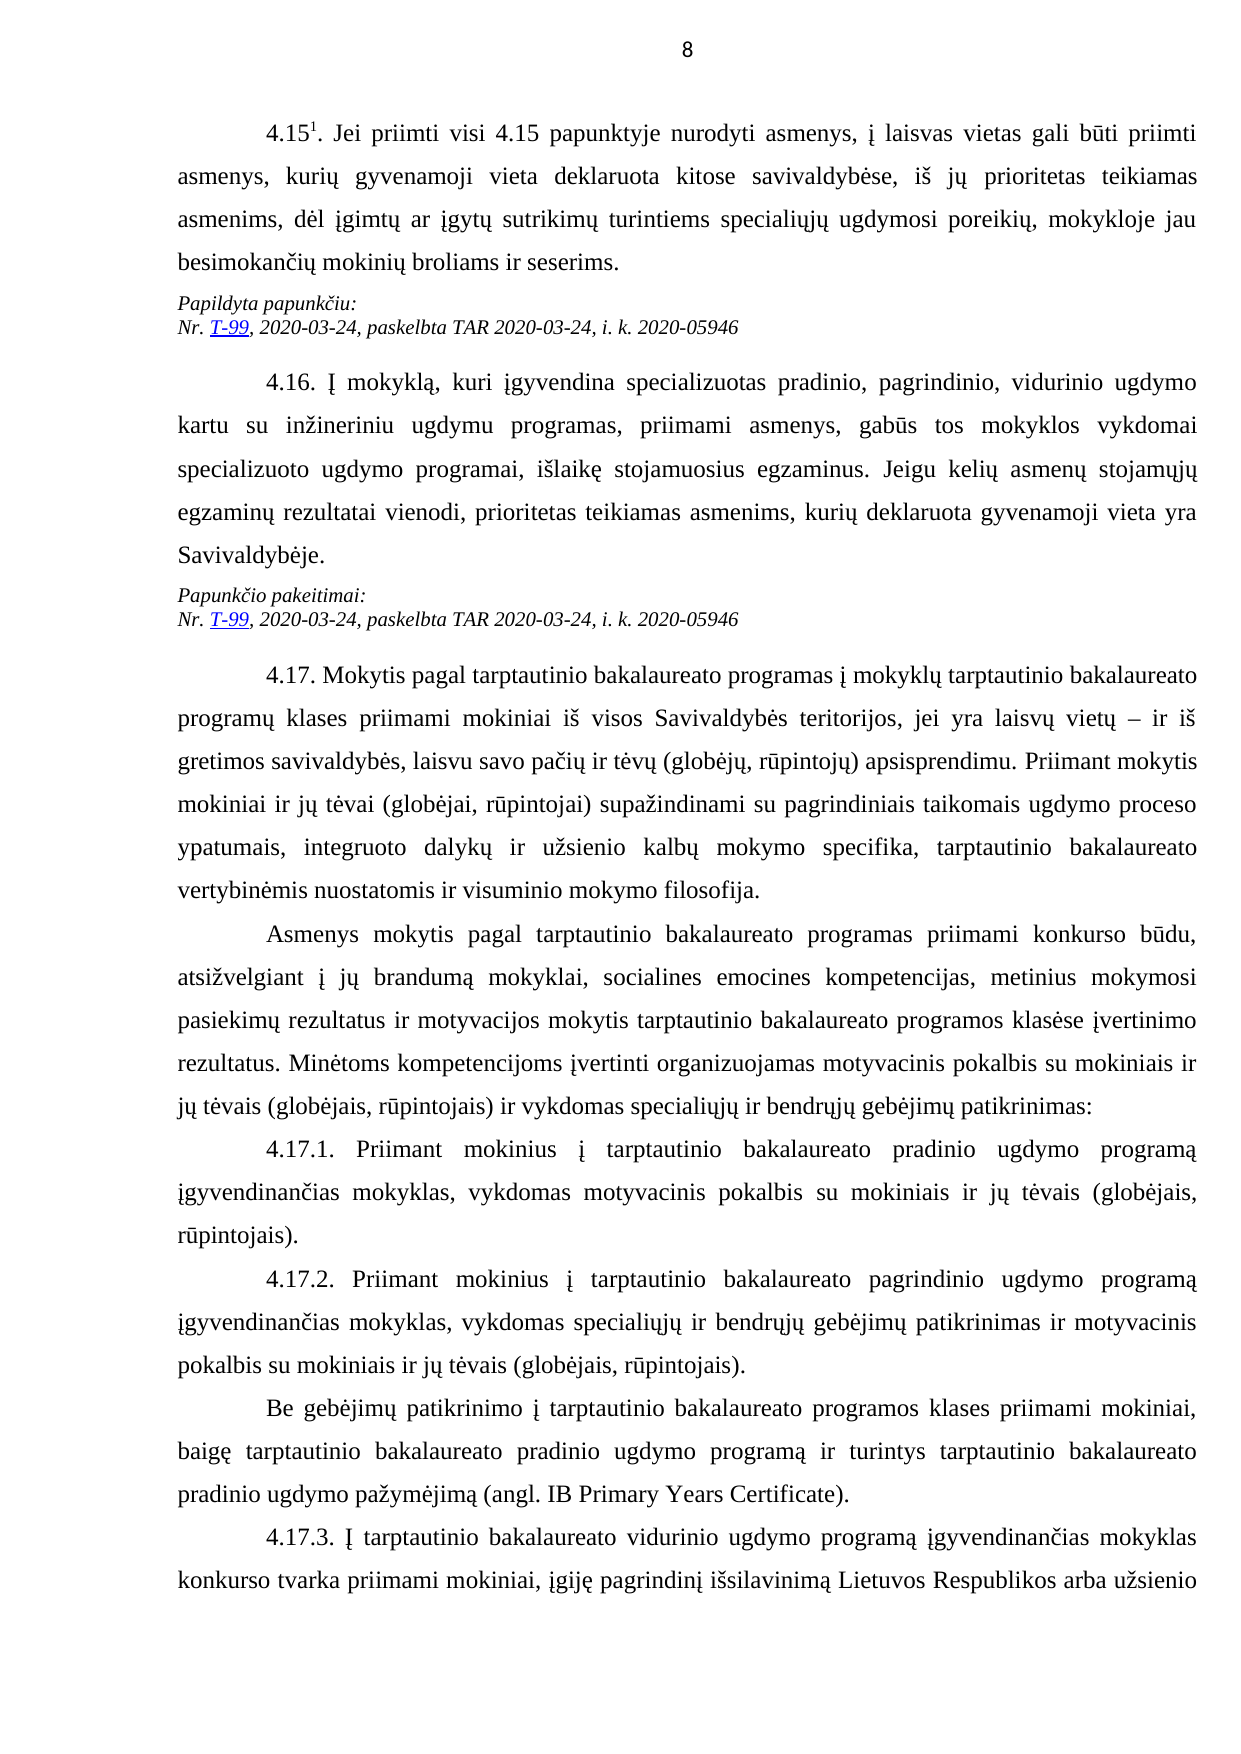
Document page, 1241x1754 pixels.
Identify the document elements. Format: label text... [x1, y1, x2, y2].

text 4.17.2. Priimant mokinius į tarptautinio bakalaureato pagrindinio ugdymo programą įgyvendinančias mokyklas, vykdomas specialiųjų ir bendrųjų gebėjimų patikrinimas ir motyvacinis pokalbis su mokiniais ir jų tėvais (globėjais, rūpintojais). [177, 1264, 1198, 1379]
text Papunkčio pakeitimai: [177, 583, 1198, 607]
text Papildyta papunkčiu: [177, 291, 1198, 315]
text Nr. T-99, 2020-03-24, paskelbta TAR 2020-03-24, i. k. 2020-05946 [177, 315, 1198, 339]
text Be gebėjimų patikrinimo į tarptautinio bakalaureato programos klases priimami mokiniai, baigę tarptautinio bakalaureato pradinio ugdymo programą ir turintys tarptautinio bakalaureato pradinio ugdymo pažymėjimą (angl. IB Primary Years Certificate). [177, 1393, 1198, 1508]
text Asmenys mokytis pagal tarptautinio bakalaureato programas priimami konkurso būdu, atsižvelgiant į jų brandumą mokyklai, socialines emocines kompetencijas, metinius mokymosi pasiekimų rezultatus ir motyvacijos mokytis tarptautinio bakalaureato programos klasėse įvertinimo rezultatus. Minėtoms kompetencijoms įvertinti organizuojamas motyvacinis pokalbis su mokiniais ir jų tėvais (globėjais, rūpintojais) ir vykdomas specialiųjų ir bendrųjų gebėjimų patikrinimas: [177, 919, 1198, 1120]
text 4.16. Į mokyklą, kuri įgyvendina specializuotas pradinio, pagrindinio, vidurinio ugdymo kartu su inžineriniu ugdymu programas, priimami asmenys, gabūs tos mokyklos vykdomai specializuoto ugdymo programai, išlaikę stojamuosius egzaminus. Jeigu kelių asmenų stojamųjų egzaminų rezultatai vienodi, prioritetas teikiamas asmenims, kurių deklaruota gyvenamoji vieta yra Savivaldybėje. [177, 367, 1198, 569]
text 4.17. Mokytis pagal tarptautinio bakalaureato programas į mokyklų tarptautinio bakalaureato programų klases priimami mokiniai iš visos Savivaldybės teritorijos, jei yra laisvų vietų – ir iš gretimos savivaldybės, laisvu savo pačių ir tėvų (globėjų, rūpintojų) apsisprendimu. Priimant mokytis mokiniai ir jų tėvai (globėjai, rūpintojai) supažindinami su pagrindiniais taikomais ugdymo proceso ypatumais, integruoto dalykų ir užsienio kalbų mokymo specifika, tarptautinio bakalaureato vertybinėmis nuostatomis ir visuminio mokymo filosofija. [177, 660, 1198, 904]
text 4.17.1. Priimant mokinius į tarptautinio bakalaureato pradinio ugdymo programą įgyvendinančias mokyklas, vykdomas motyvacinis pokalbis su mokiniais ir jų tėvais (globėjais, rūpintojais). [177, 1134, 1198, 1249]
text 4.151. Jei priimti visi 4.15 papunktyje nurodyti asmenys, į laisvas vietas gali būti priimti asmenys, kurių gyvenamoji vieta deklaruota kitose savivaldybėse, iš jų prioritetas teikiamas asmenims, dėl įgimtų ar įgytų sutrikimų turintiems specialiųjų ugdymosi poreikių, mokykloje jau besimokančių mokinių broliams ir seserims. [177, 118, 1198, 276]
text Nr. T-99, 2020-03-24, paskelbta TAR 2020-03-24, i. k. 2020-05946 [177, 607, 1198, 631]
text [177, 1522, 1198, 1594]
